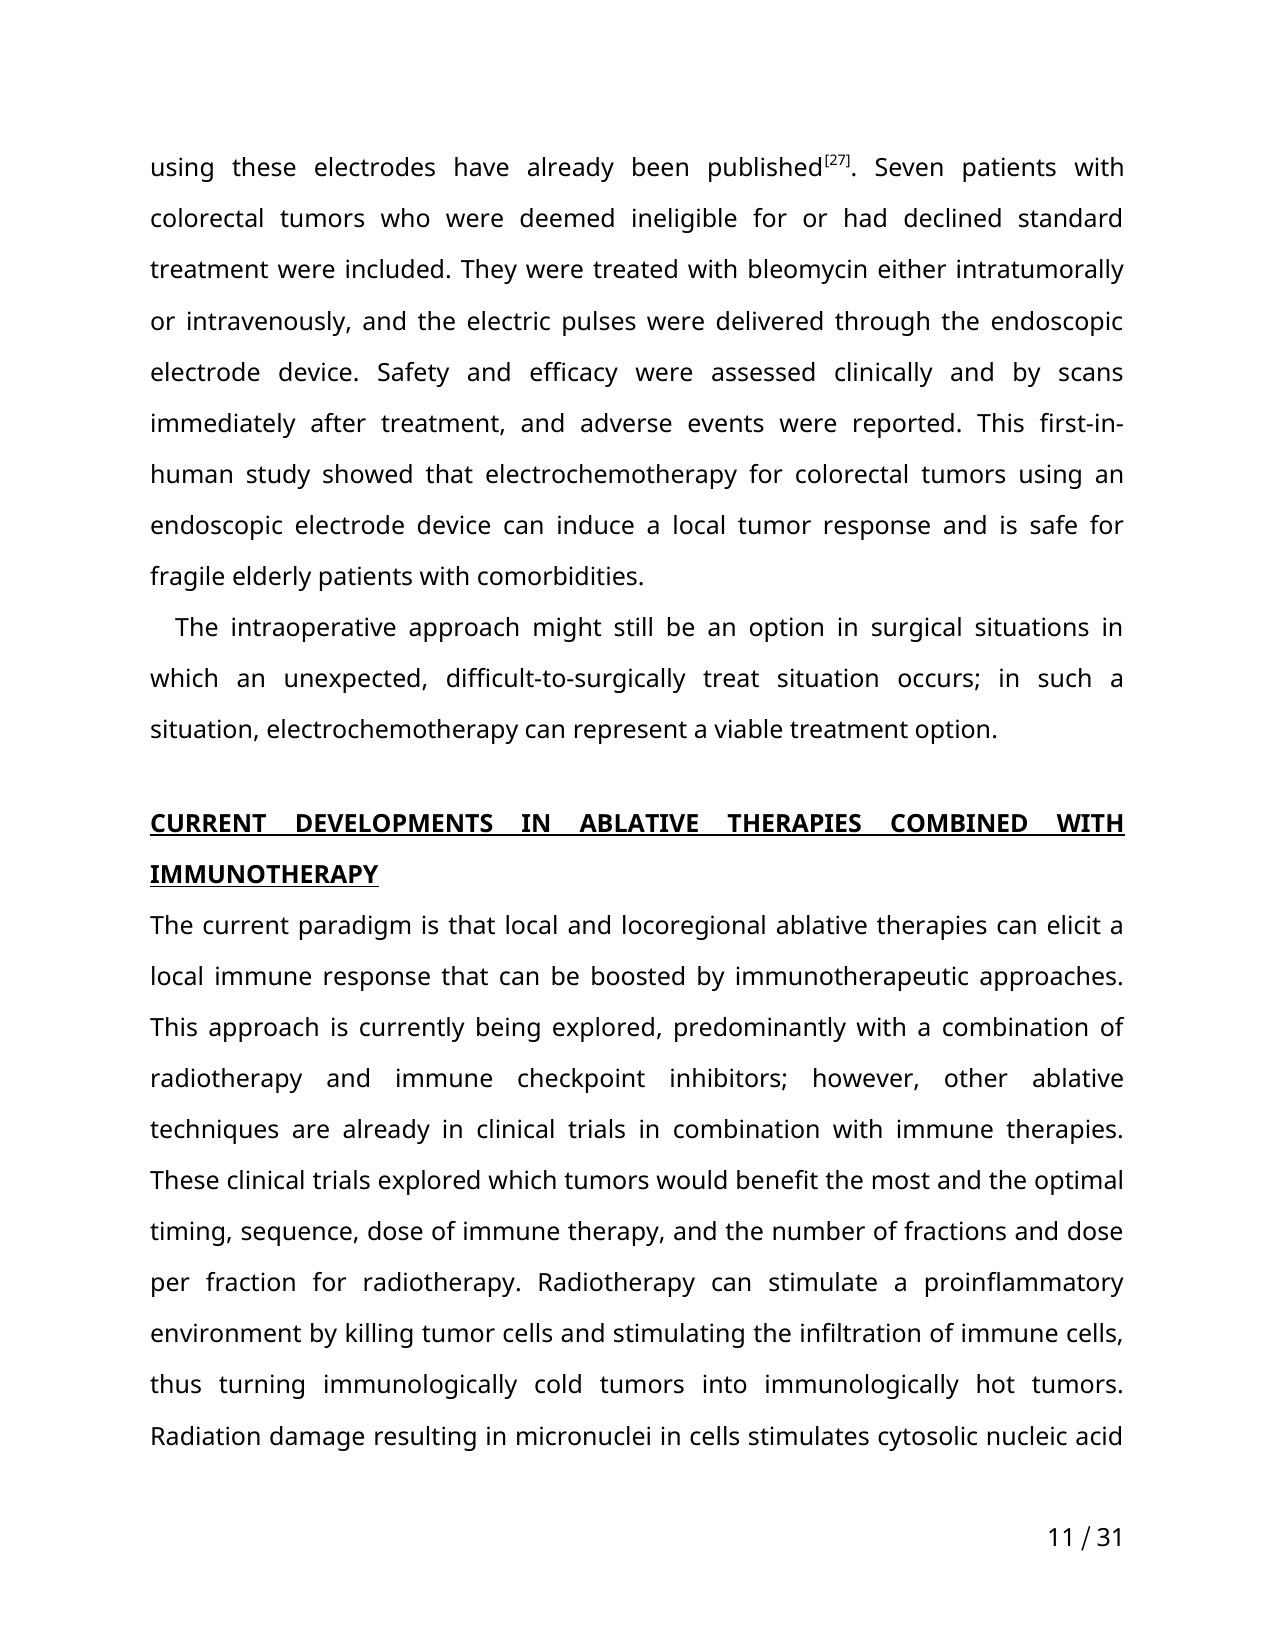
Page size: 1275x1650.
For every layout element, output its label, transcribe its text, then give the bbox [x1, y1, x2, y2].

text CURRENT DEVELOPMENTS IN ABLATIVE THERAPIES COMBINED WITH IMMUNOTHERAPY [150, 836, 1125, 891]
text The intraoperative approach might still be an option in surgical situations in which an unexpected, difficult-to-surgically treat situation occurs; in such a situation, electrochemotherapy can represent a viable treatment option. [150, 609, 1125, 746]
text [150, 150, 1125, 592]
text CURRENT DEVELOPMENTS IN ABLATIVE THERAPIES COMBINED WITH IMMUNOTHERAPY [150, 806, 1125, 834]
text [150, 908, 1125, 1452]
